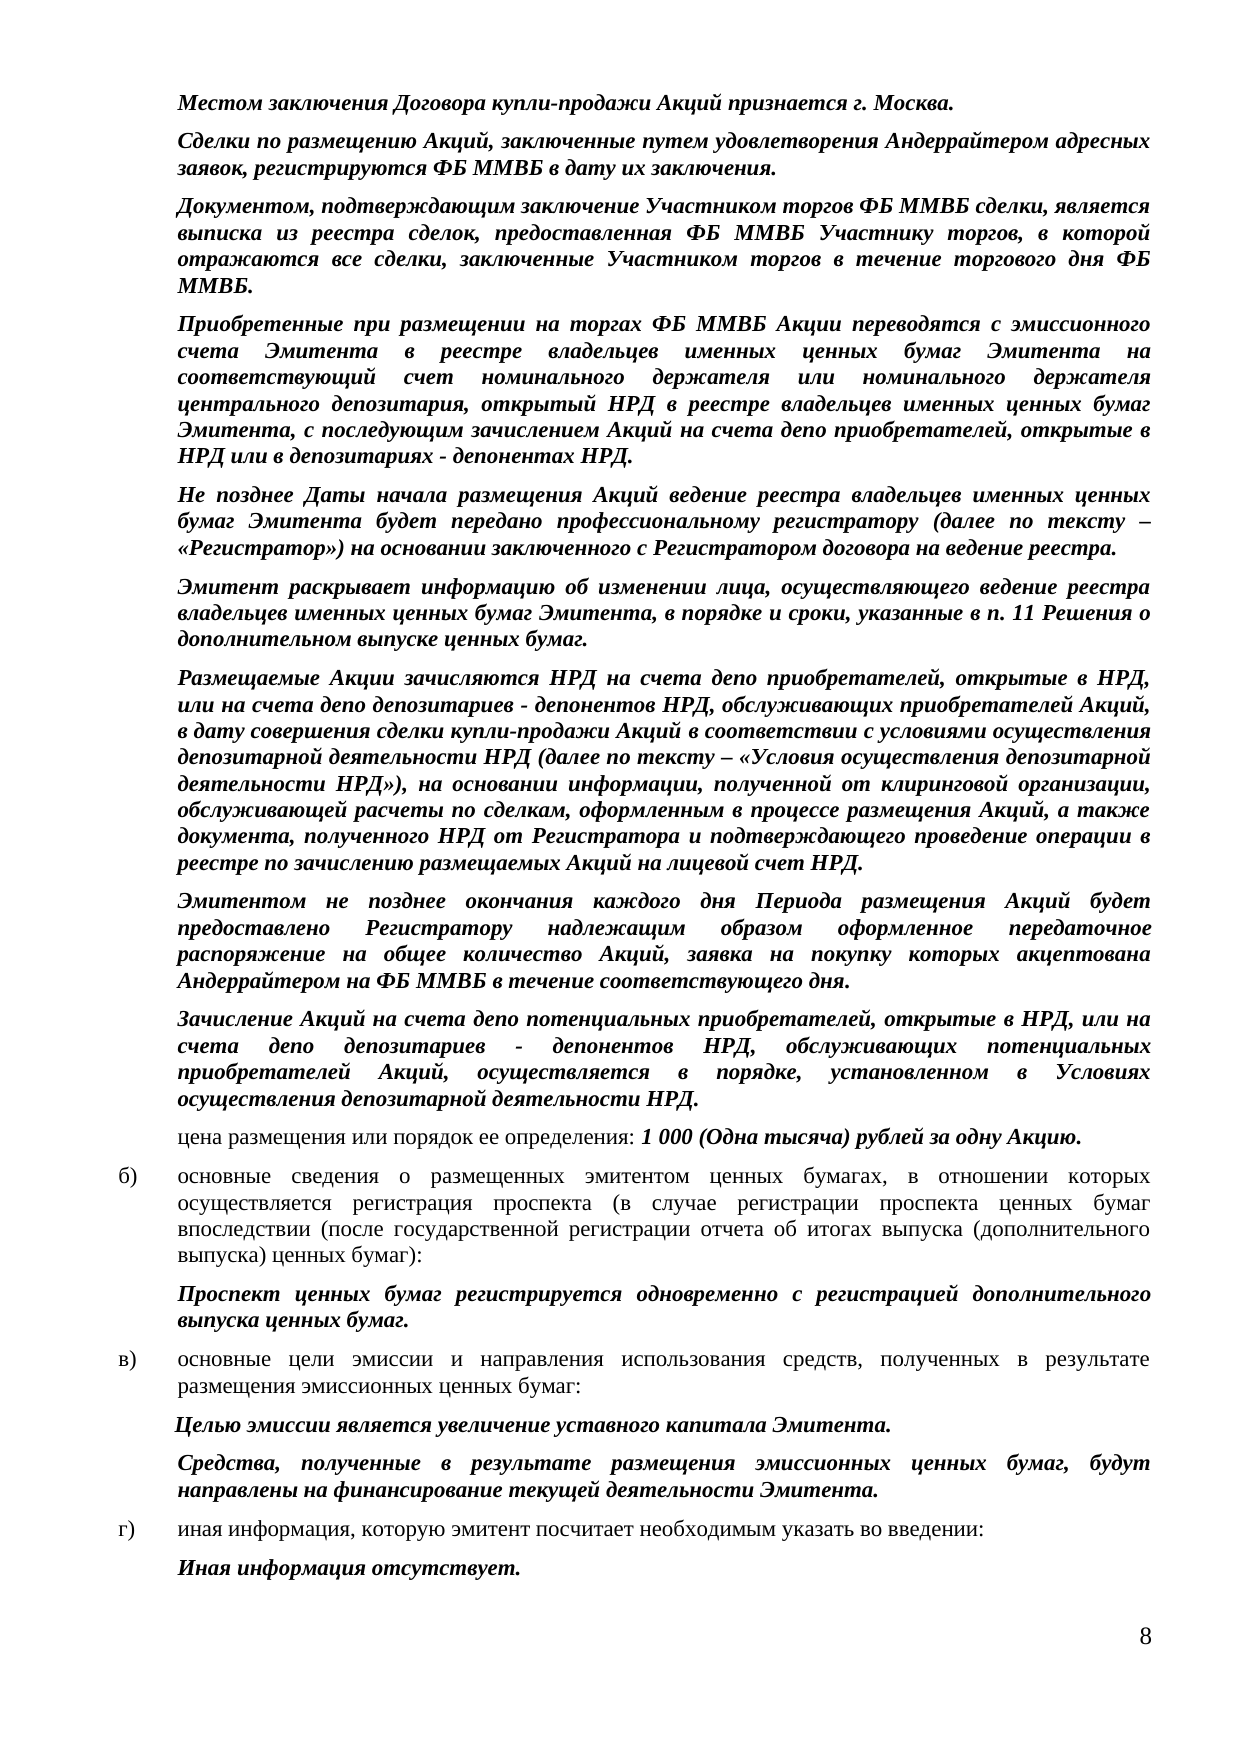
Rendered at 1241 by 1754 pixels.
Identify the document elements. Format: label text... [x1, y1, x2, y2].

text Проспект ценных бумаг регистрируется одновременно с регистрацией дополнительного выпуска ценных бумаг. [177, 1280, 1152, 1333]
text Местом заключения Договора купли-продажи Акций признается г. Москва. [177, 88, 1152, 115]
text Зачисление Акций на счета депо потенциальных приобретателей, открытые в НРД, или на счета депо депозитариев - депонентов НРД, обслуживающих потенциальных приобретателей Акций, осуществляется в порядке, установленном в Условиях осуществления депозитарной деятельности НРД. [177, 1006, 1152, 1111]
text Эмитентом не позднее окончания каждого дня Периода размещения Акций будет предоставлено Регистратору надлежащим образом оформленное передаточное распоряжение на общее количество Акций, заявка на покупку которых акцептована Андеррайтером на ФБ ММВБ в течение соответствующего дня. [177, 888, 1152, 993]
text Размещаемые Акции зачисляются НРД на счета депо приобретателей, открытые в НРД, или на счета депо депозитариев - депонентов НРД, обслуживающих приобретателей Акций, в дату совершения сделки купли-продажи Акций в соответствии с условиями осуществления депозитарной деятельности НРД (далее по тексту – «Условия осуществления депозитарной деятельности НРД»), на основании информации, полученной от клиринговой организации, обслуживающей расчеты по сделкам, оформленным в процессе размещения Акций, а также документа, полученного НРД от Регистратора и подтверждающего проведение операции в реестре по зачислению размещаемых Акций на лицевой счет НРД. [177, 664, 1152, 875]
text Документом, подтверждающим заключение Участником торгов ФБ ММВБ сделки, является выписка из реестра сделок, предоставленная ФБ ММВБ Участнику торгов, в которой отражаются все сделки, заключенные Участником торгов в течение торгового дня ФБ ММВБ. [177, 193, 1152, 298]
text Эмитент раскрывает информацию об изменении лица, осуществляющего ведение реестра владельцев именных ценных бумаг Эмитента, в порядке и сроки, указанные в п. 11 Решения о дополнительном выпуске ценных бумаг. [177, 573, 1152, 652]
text б) основные сведения о размещенных эмитентом ценных бумагах, в отношении которых осуществляется регистрация проспекта (в случае регистрации проспекта ценных бумаг впоследствии (после государственной регистрации отчета об итогах выпуска (дополнительного выпуска) ценных бумаг): [118, 1162, 1152, 1268]
text г) иная информация, которую эмитент посчитает необходимым указать во введении: [118, 1515, 1152, 1541]
text Не позднее Даты начала размещения Акций ведение реестра владельцев именных ценных бумаг Эмитента будет передано профессиональному регистратору (далее по тексту – «Регистратор») на основании заключенного с Регистратором договора на ведение реестра. [177, 481, 1152, 560]
text в) основные цели эмиссии и направления использования средств, полученных в результате размещения эмиссионных ценных бумаг: [118, 1345, 1152, 1398]
text Сделки по размещению Акций, заключенные путем удовлетворения Андеррайтером адресных заявок, регистрируются ФБ ММВБ в дату их заключения. [177, 127, 1152, 180]
text Средства, полученные в результате размещения эмиссионных ценных бумаг, будут направлены на финансирование текущей деятельности Эмитента. [177, 1449, 1152, 1502]
text цена размещения или порядок ее определения: 1 000 (Одна тысяча) рублей за одну Акцию. [177, 1123, 1152, 1150]
text Приобретенные при размещении на торгах ФБ ММВБ Акции переводятся с эмиссионного счета Эмитента в реестре владельцев именных ценных бумаг Эмитента на соответствующий счет номинального держателя или номинального держателя центрального депозитария, открытый НРД в реестре владельцев именных ценных бумаг Эмитента, с последующим зачислением Акций на счета депо приобретателей, открытые в НРД или в депозитариях - депонентах НРД. [177, 311, 1152, 469]
text Целью эмиссии является увеличение уставного капитала Эмитента. [118, 1411, 1152, 1437]
text Иная информация отсутствует. [177, 1553, 1152, 1580]
